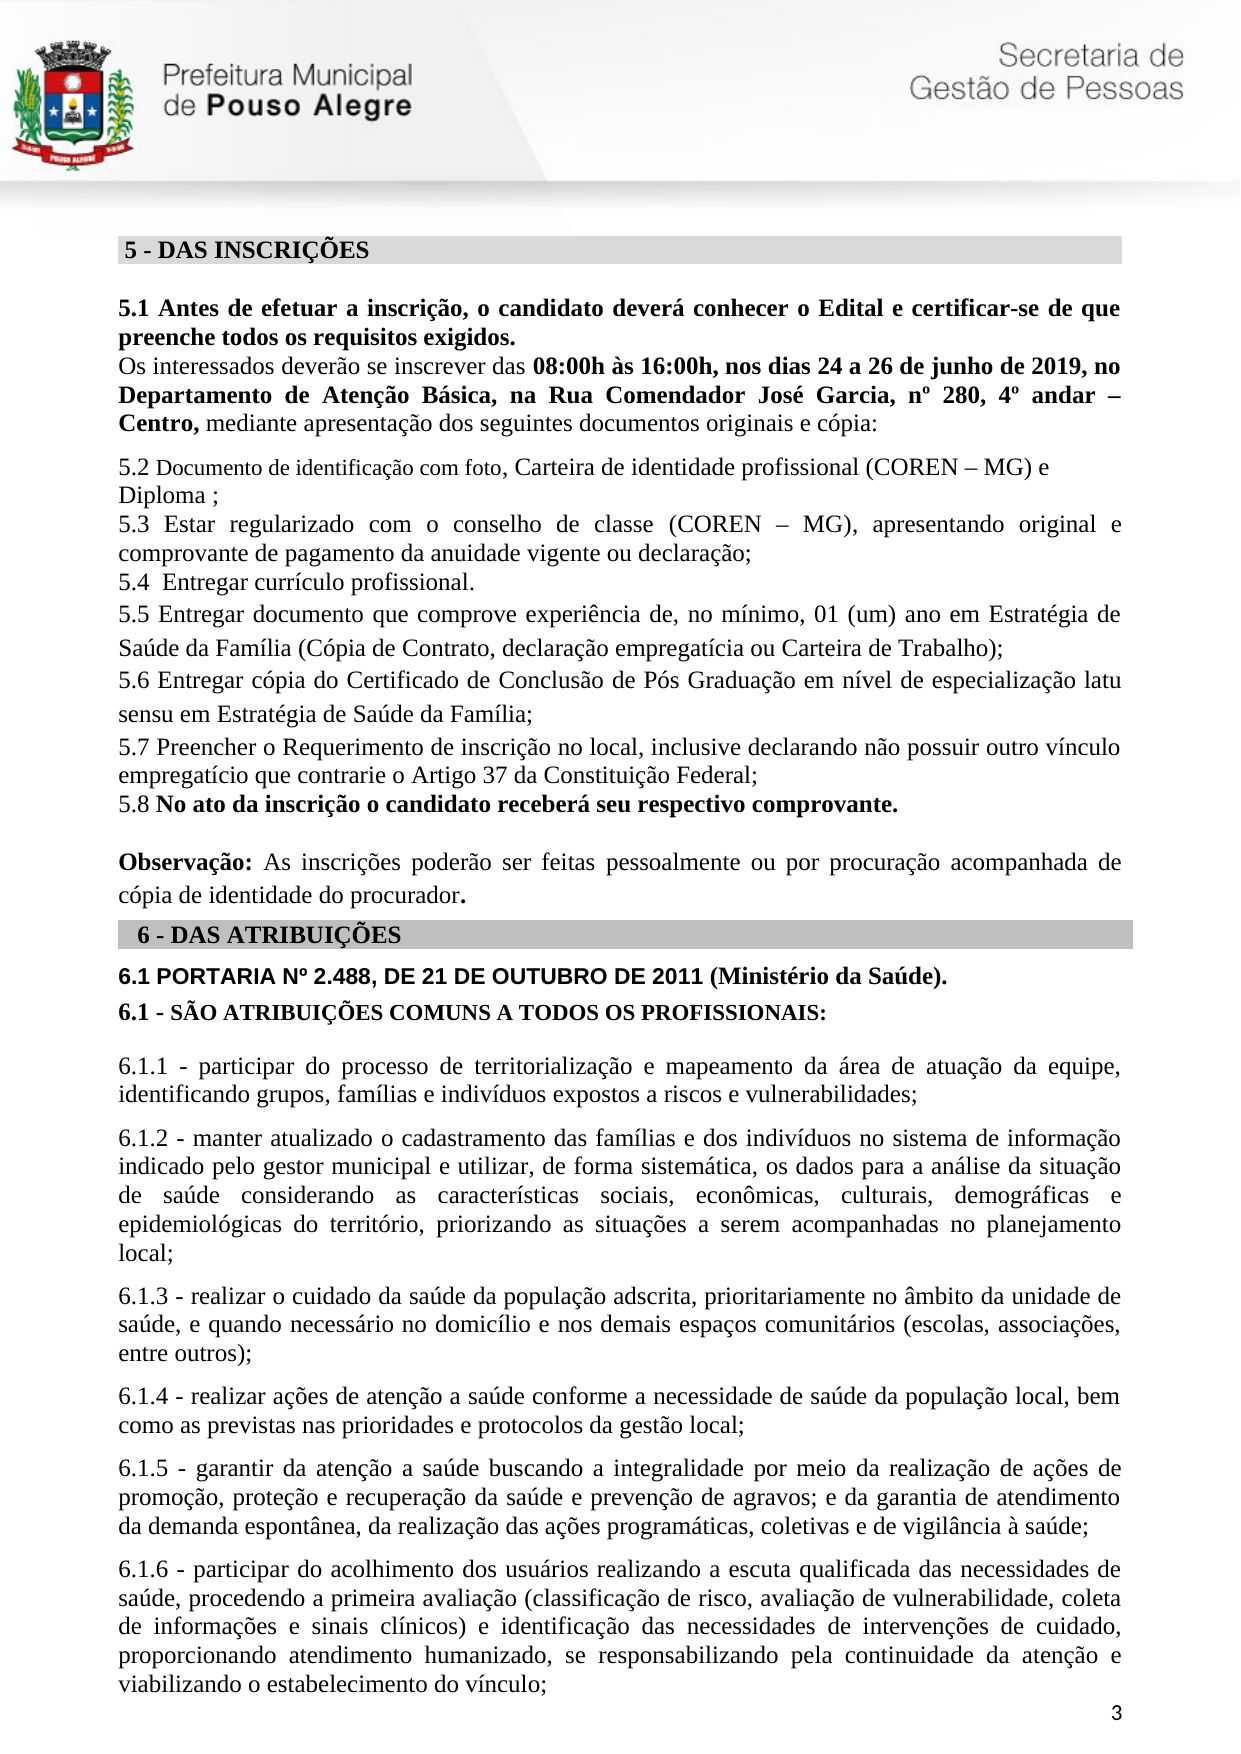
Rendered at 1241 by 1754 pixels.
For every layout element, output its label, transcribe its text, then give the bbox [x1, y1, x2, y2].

text 6.1.2 - manter atualizado o cadastramento das famílias e dos indivíduos no sistema de informação indicado pelo gestor municipal e utilizar, de forma sistemática, os dados para a análise da situação de saúde considerando as características sociais, econômicas, culturais, demográficas e epidemiológicas do território, priorizando as situações a serem acompanhadas no planejamento local; [118, 1123, 1122, 1266]
text Os interessados deverão se inscrever das 08:00h às 16:00h, nos dias 24 a 26 de junho de 2019, no Departamento de Atenção Básica, na Rua Comendador José Garcia, nº 280, 4º andar – Centro, mediante apresentação dos seguintes documentos originais e cópia: [118, 351, 1122, 437]
text 5 - DAS INSCRIÇÕES [118, 236, 1122, 264]
text 5.2 Documento de identificação com foto, Carteira de identidade profissional (COREN – MG) e Diploma ; [118, 452, 1122, 509]
text 5.3 Estar regularizado com o conselho de classe (COREN – MG), apresentando original e comprovante de pagamento da anuidade vigente ou declaração; [118, 509, 1122, 567]
text 5.8 No ato da inscrição o candidato receberá seu respectivo comprovante. [118, 789, 1122, 818]
picture [0, 0, 1241, 236]
text 5.7 Preencher o Requerimento de inscrição no local, inclusive declarando não possuir outro vínculo empregatício que contrarie o Artigo 37 da Constituição Federal; [118, 732, 1122, 789]
text 6.1.3 - realizar o cuidado da saúde da população adscrita, prioritariamente no âmbito da unidade de saúde, e quando necessário no domicílio e nos demais espaços comunitários (escolas, associações, entre outros); [118, 1281, 1122, 1367]
text 5.4 Entregar currículo profissional. [118, 567, 1122, 595]
text 6.1.1 - participar do processo de territorialização e mapeamento da área de atuação da equipe, identificando grupos, famílias e indivíduos expostos a riscos e vulnerabilidades; [118, 1051, 1122, 1108]
subtitle 6.1 PORTARIA Nº 2.488, DE 21 DE OUTUBRO DE 2011 (Ministério da Saúde). [118, 961, 1122, 989]
text Observação: As inscrições poderão ser feitas pessoalmente ou por procuração acompanhada de cópia de identidade do procurador. [118, 847, 1122, 908]
text 6.1.6 - participar do acolhimento dos usuários realizando a escuta qualificada das necessidades de saúde, procedendo a primeira avaliação (classificação de risco, avaliação de vulnerabilidade, coleta de informações e sinais clínicos) e identificação das necessidades de intervenções de cuidado, proporcionando atendimento humanizado, se responsabilizando pela continuidade da atenção e viabilizando o estabelecimento do vínculo; [118, 1554, 1122, 1698]
text 5.6 Entregar cópia do Certificado de Conclusão de Pós Graduação em nível de especialização latu sensu em Estratégia de Saúde da Família; [118, 666, 1122, 727]
text 5.1 Antes de efetuar a inscrição, o candidato deverá conhecer o Edital e certificar-se de que preenche todos os requisitos exigidos. [118, 293, 1122, 351]
text 6.1.4 - realizar ações de atenção a saúde conforme a necessidade de saúde da população local, bem como as previstas nas prioridades e protocolos da gestão local; [118, 1381, 1122, 1439]
table_header 6 - DAS ATRIBUIÇÕES [118, 920, 1133, 949]
text 6.1 - SÃO ATRIBUIÇÕES COMUNS A TODOS OS PROFISSIONAIS: [118, 997, 1122, 1026]
text 6.1.5 - garantir da atenção a saúde buscando a integralidade por meio da realização de ações de promoção, proteção e recuperação da saúde e prevenção de agravos; e da garantia de atendimento da demanda espontânea, da realização das ações programáticas, coletivas e de vigilância à saúde; [118, 1453, 1122, 1539]
text 5.5 Entregar documento que comprove experiência de, no mínimo, 01 (um) ano em Estratégia de Saúde da Família (Cópia de Contrato, declaração empregatícia ou Carteira de Trabalho); [118, 599, 1122, 661]
